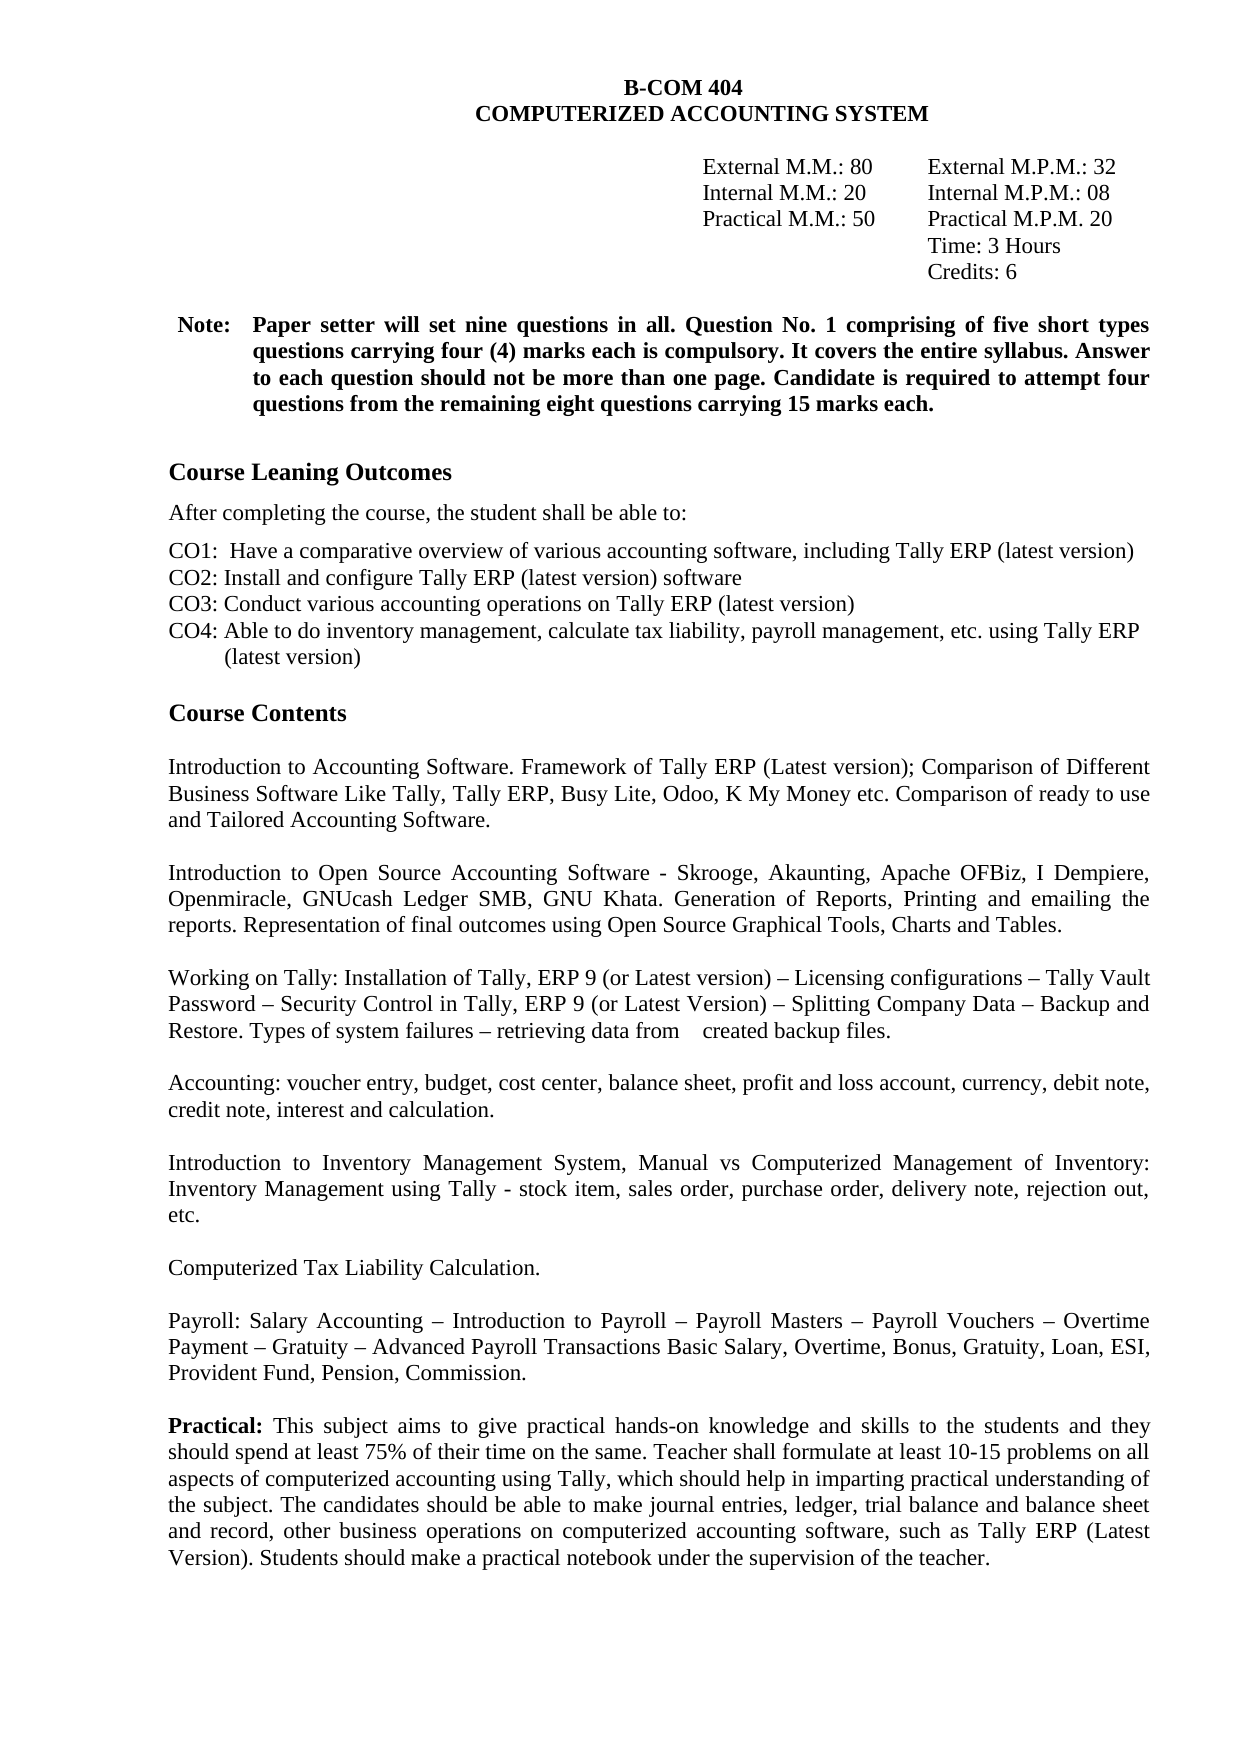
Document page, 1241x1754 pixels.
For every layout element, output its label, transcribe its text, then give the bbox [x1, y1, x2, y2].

text Internal M.M.: 20 Internal M.P.M.: 08 [177, 179, 1152, 205]
text Payroll: Salary Accounting – Introduction to Payroll – Payroll Masters – Payroll Vouchers – Overtime Payment – Gratuity – Advanced Payroll Transactions Basic Salary, Overtime, Bonus, Gratuity, Loan, ESI, Provident Fund, Pension, Commission. [168, 1307, 1152, 1386]
text Practical M.M.: 50 Practical M.P.M. 20 [177, 205, 1152, 232]
text Computerized Tax Liability Calculation. [168, 1254, 1152, 1280]
text CO2: Install and configure Tally ERP (latest version) software [168, 564, 1153, 590]
text CO1: Have a comparative overview of various accounting software, including Tally ERP (latest version) [168, 538, 1153, 564]
text B-COM 404 [215, 74, 1152, 100]
text COMPUTERIZED ACCOUNTING SYSTEM [177, 100, 1152, 126]
text Credits: 6 [177, 258, 1152, 284]
text Introduction to Inventory Management System, Manual vs Computerized Management of Inventory: Inventory Management using Tally - stock item, sales order, purchase order, delivery note, rejection out, etc. [168, 1148, 1152, 1228]
text CO3: Conduct various accounting operations on Tally ERP (latest version) [168, 590, 1153, 617]
text Course Contents [168, 698, 1153, 727]
text Course Leaning Outcomes [168, 457, 1153, 486]
text External M.M.: 80 External M.P.M.: 32 [702, 153, 1152, 179]
text Introduction to Open Source Accounting Software - Skrooge, Akaunting, Apache OFBiz, I Dempiere, Openmiracle, GNUcash Ledger SMB, GNU Khata. Generation of Reports, Printing and emailing the reports. Representation of final outcomes using Open Source Graphical Tools, Charts and Tables. [168, 859, 1152, 938]
text Introduction to Accounting Software. Framework of Tally ERP (Latest version); Comparison of Different Business Software Like Tally, Tally ERP, Busy Lite, Odoo, K My Money etc. Comparison of ready to use and Tailored Accounting Software. [168, 753, 1152, 832]
text Time: 3 Hours [777, 232, 1152, 258]
text CO4: Able to do inventory management, calculate tax liability, payroll management, etc. using Tally ERP (latest version) [168, 617, 1153, 669]
text Working on Tally: Installation of Tally, ERP 9 (or Latest version) – Licensing configurations – Tally Vault Password – Security Control in Tally, ERP 9 (or Latest Version) – Splitting Company Data – Backup and Restore. Types of system failures – retrieving data from created backup files. [168, 964, 1152, 1043]
text Practical: This subject aims to give practical hands-on knowledge and skills to the students and they should spend at least 75% of their time on the same. Teacher shall formulate at least 10-15 problems on all aspects of computerized accounting using Tally, which should help in imparting practical understanding of the subject. The candidates should be able to make journal entries, ledger, trial balance and balance sheet and record, other business operations on computerized accounting software, such as Tally ERP (Latest Version). Students should make a practical notebook under the supervision of the teacher. [168, 1412, 1152, 1570]
text After completing the course, the student shall be able to: [168, 499, 1153, 525]
text Accounting: voucher entry, budget, cost center, balance sheet, profit and loss account, currency, debit note, credit note, interest and calculation. [168, 1069, 1152, 1122]
text Note: Paper setter will set nine questions in all. Question No. 1 comprising of five short types questions carrying four (4) marks each is compulsory. It covers the entire syllabus. Answer to each question should not be more than one page. Candidate is required to attempt four questions from the remaining eight questions carrying 15 marks each. [177, 311, 1152, 416]
